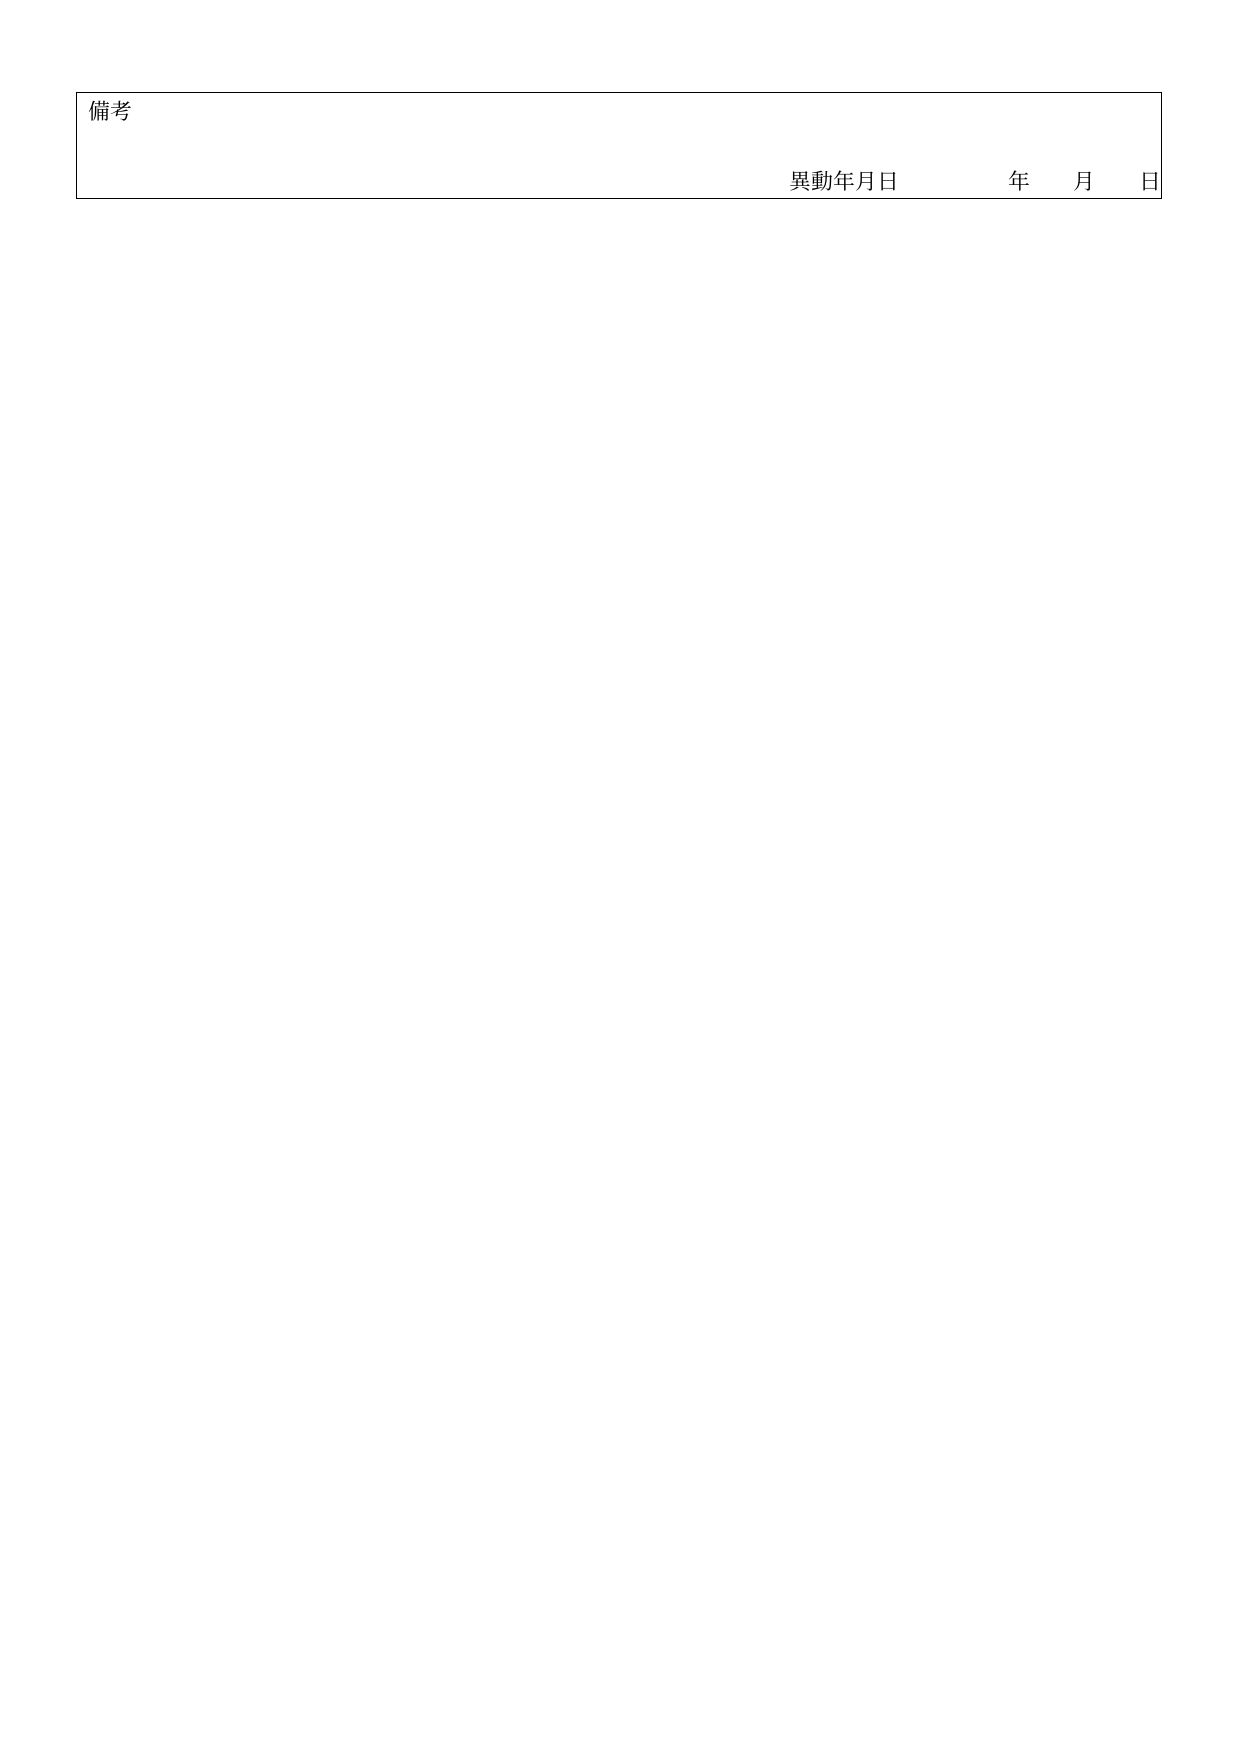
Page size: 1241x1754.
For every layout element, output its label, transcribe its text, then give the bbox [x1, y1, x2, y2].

table_cell 備考 異動年月日 年 月 日 [77, 93, 1161, 197]
